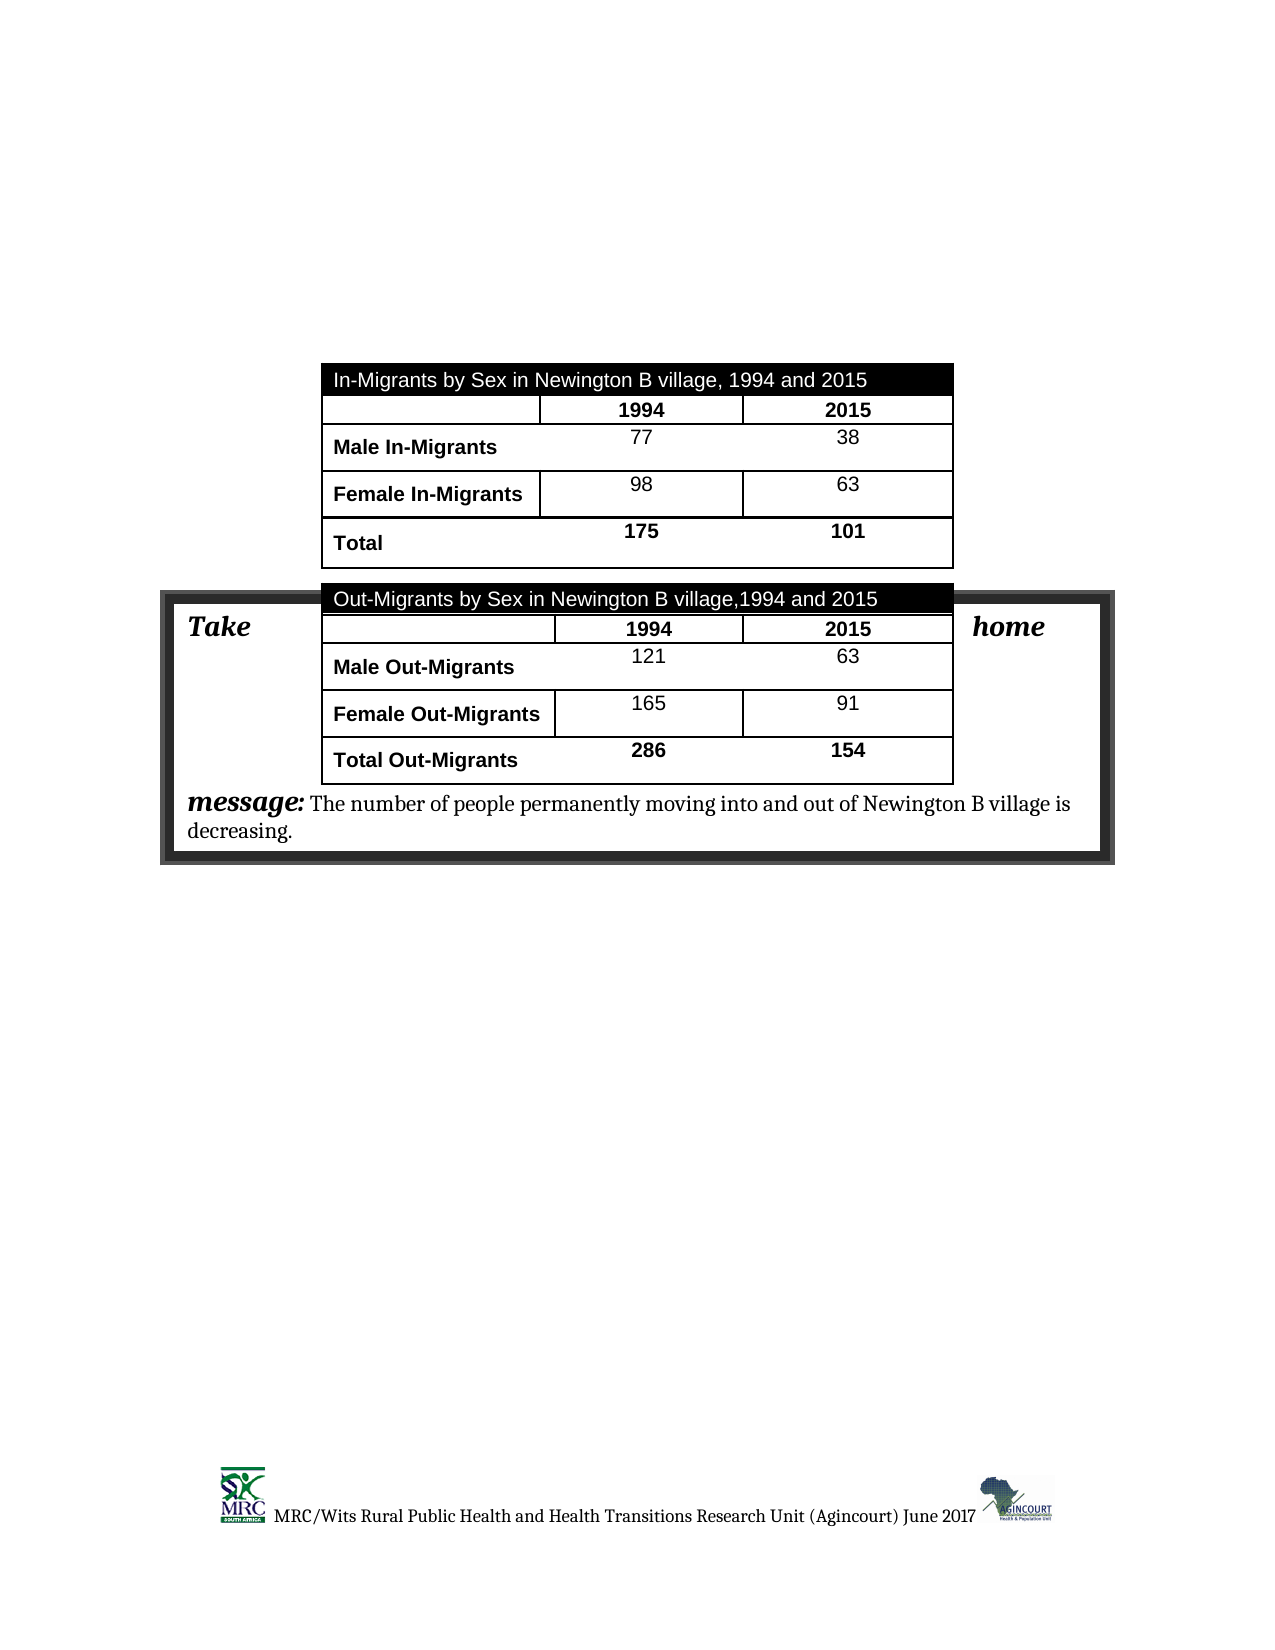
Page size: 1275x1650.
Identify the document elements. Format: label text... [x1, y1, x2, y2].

table_cell 2015 [744, 396, 952, 423]
table_cell 77 [540, 425, 743, 469]
table_cell [323, 616, 554, 642]
table_cell 1994 [556, 616, 742, 642]
table_cell [323, 396, 539, 423]
table_cell 91 [744, 691, 952, 736]
table_cell 98 [541, 472, 742, 516]
table_cell 2015 [744, 616, 952, 642]
picture [220, 1467, 266, 1523]
table_cell 286 [555, 738, 743, 783]
table_cell 101 [743, 519, 952, 567]
table_cell Female Out-Migrants [323, 691, 554, 736]
table_cell 175 [540, 519, 743, 567]
table_cell Male In-Migrants [323, 425, 540, 469]
table_cell 121 [555, 644, 743, 689]
table_cell Male Out-Migrants [323, 644, 554, 689]
table_cell 165 [556, 691, 742, 736]
table_cell 1994 [541, 396, 742, 423]
table_cell 63 [744, 472, 952, 516]
table_cell Total Out-Migrants [323, 738, 554, 783]
picture [977, 1475, 1055, 1523]
table_cell 63 [743, 644, 952, 689]
table_header In-Migrants by Sex in Newington B village, 1994 and 2015 [323, 365, 952, 394]
table_cell Total [323, 519, 540, 567]
table_cell Female In-Migrants [323, 472, 539, 516]
table_cell 38 [743, 425, 952, 469]
table_cell 154 [743, 738, 952, 783]
text Take home message: The number of people permanently moving into and out of Newington B village is decreasing. [179, 609, 1096, 847]
table_header Out-Migrants by Sex in Newington B village,1994 and 2015 [323, 585, 952, 613]
